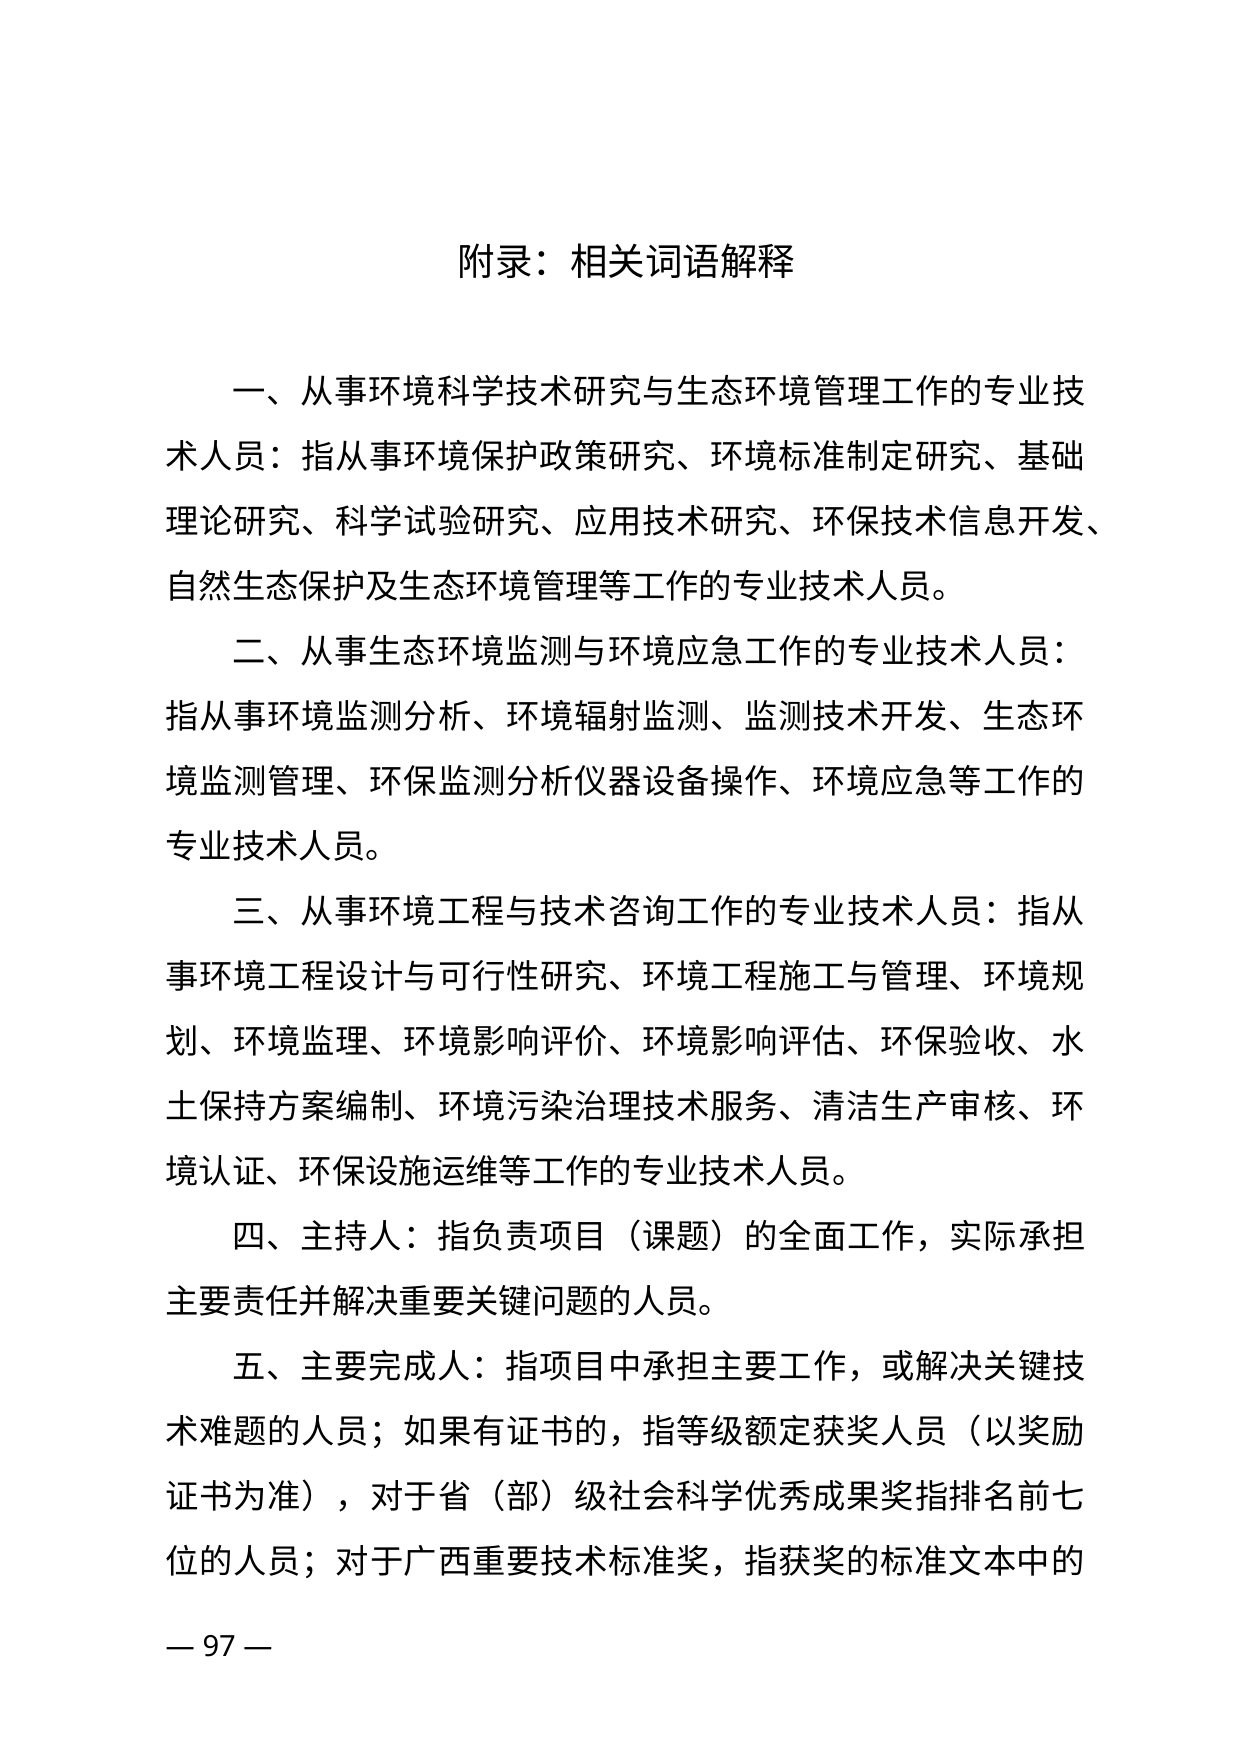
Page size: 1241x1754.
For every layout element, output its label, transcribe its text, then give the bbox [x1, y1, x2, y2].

text 二、从事生态环境监测与环境应急工作的专业技术人员：指从事环境监测分析、环境辐射监测、监测技术开发、生态环境监测管理、环保监测分析仪器设备操作、环境应急等工作的专业技术人员。 [165, 617, 1087, 877]
text 附录：相关词语解释 [165, 227, 1087, 292]
text 四、主持人：指负责项目（课题）的全面工作，实际承担主要责任并解决重要关键问题的人员。 [165, 1202, 1087, 1332]
text 一、从事环境科学技术研究与生态环境管理工作的专业技术人员：指从事环境保护政策研究、环境标准制定研究、基础理论研究、科学试验研究、应用技术研究、环保技术信息开发、自然生态保护及生态环境管理等工作的专业技术人员。 [165, 357, 1087, 617]
text 三、从事环境工程与技术咨询工作的专业技术人员：指从事环境工程设计与可行性研究、环境工程施工与管理、环境规划、环境监理、环境影响评价、环境影响评估、环保验收、水土保持方案编制、环境污染治理技术服务、清洁生产审核、环境认证、环保设施运维等工作的专业技术人员。 [165, 877, 1087, 1202]
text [165, 1332, 1087, 1592]
